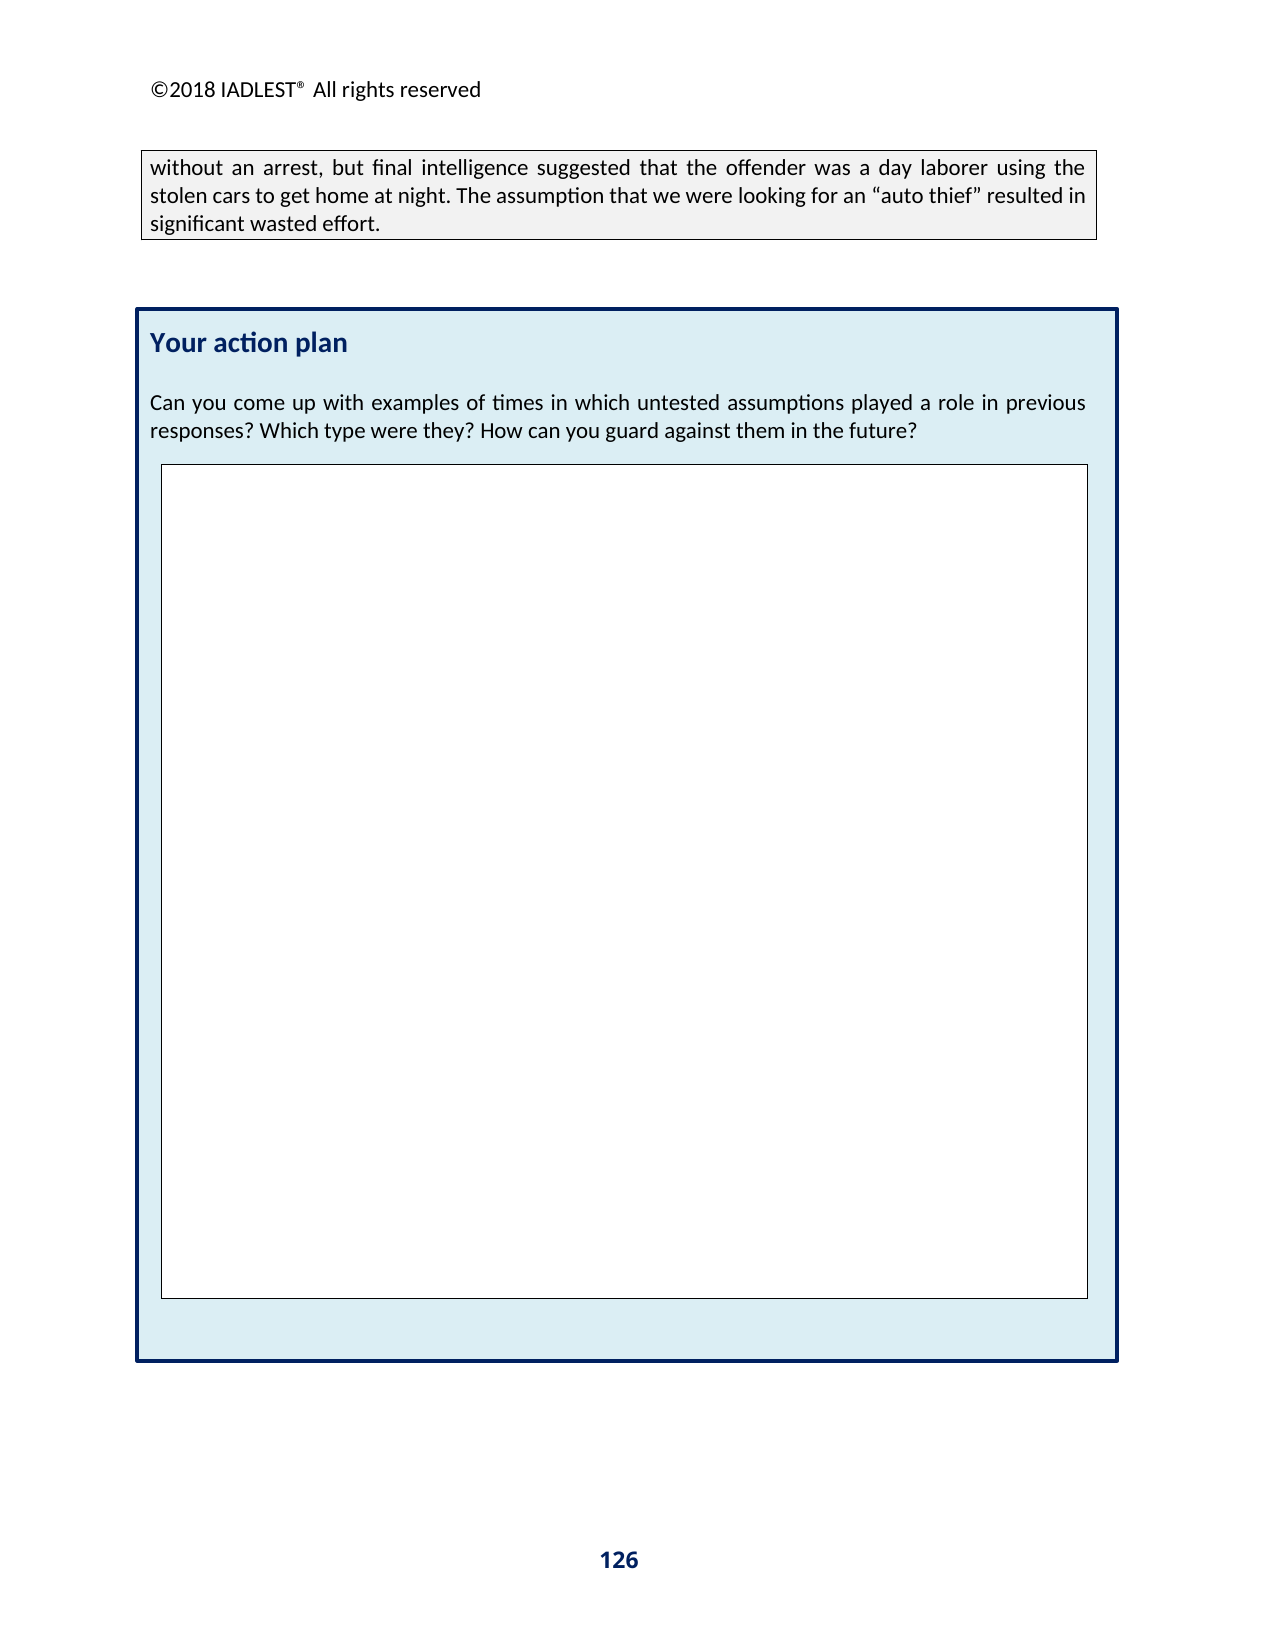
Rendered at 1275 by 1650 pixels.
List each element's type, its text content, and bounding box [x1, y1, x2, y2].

text Can you come up with examples of times in which untested assumptions played a role in previous responses? Which type were they? How can you guard against them in the future? [150, 388, 1087, 444]
text Your action plan [150, 324, 1087, 360]
table_header [162, 465, 1087, 1298]
